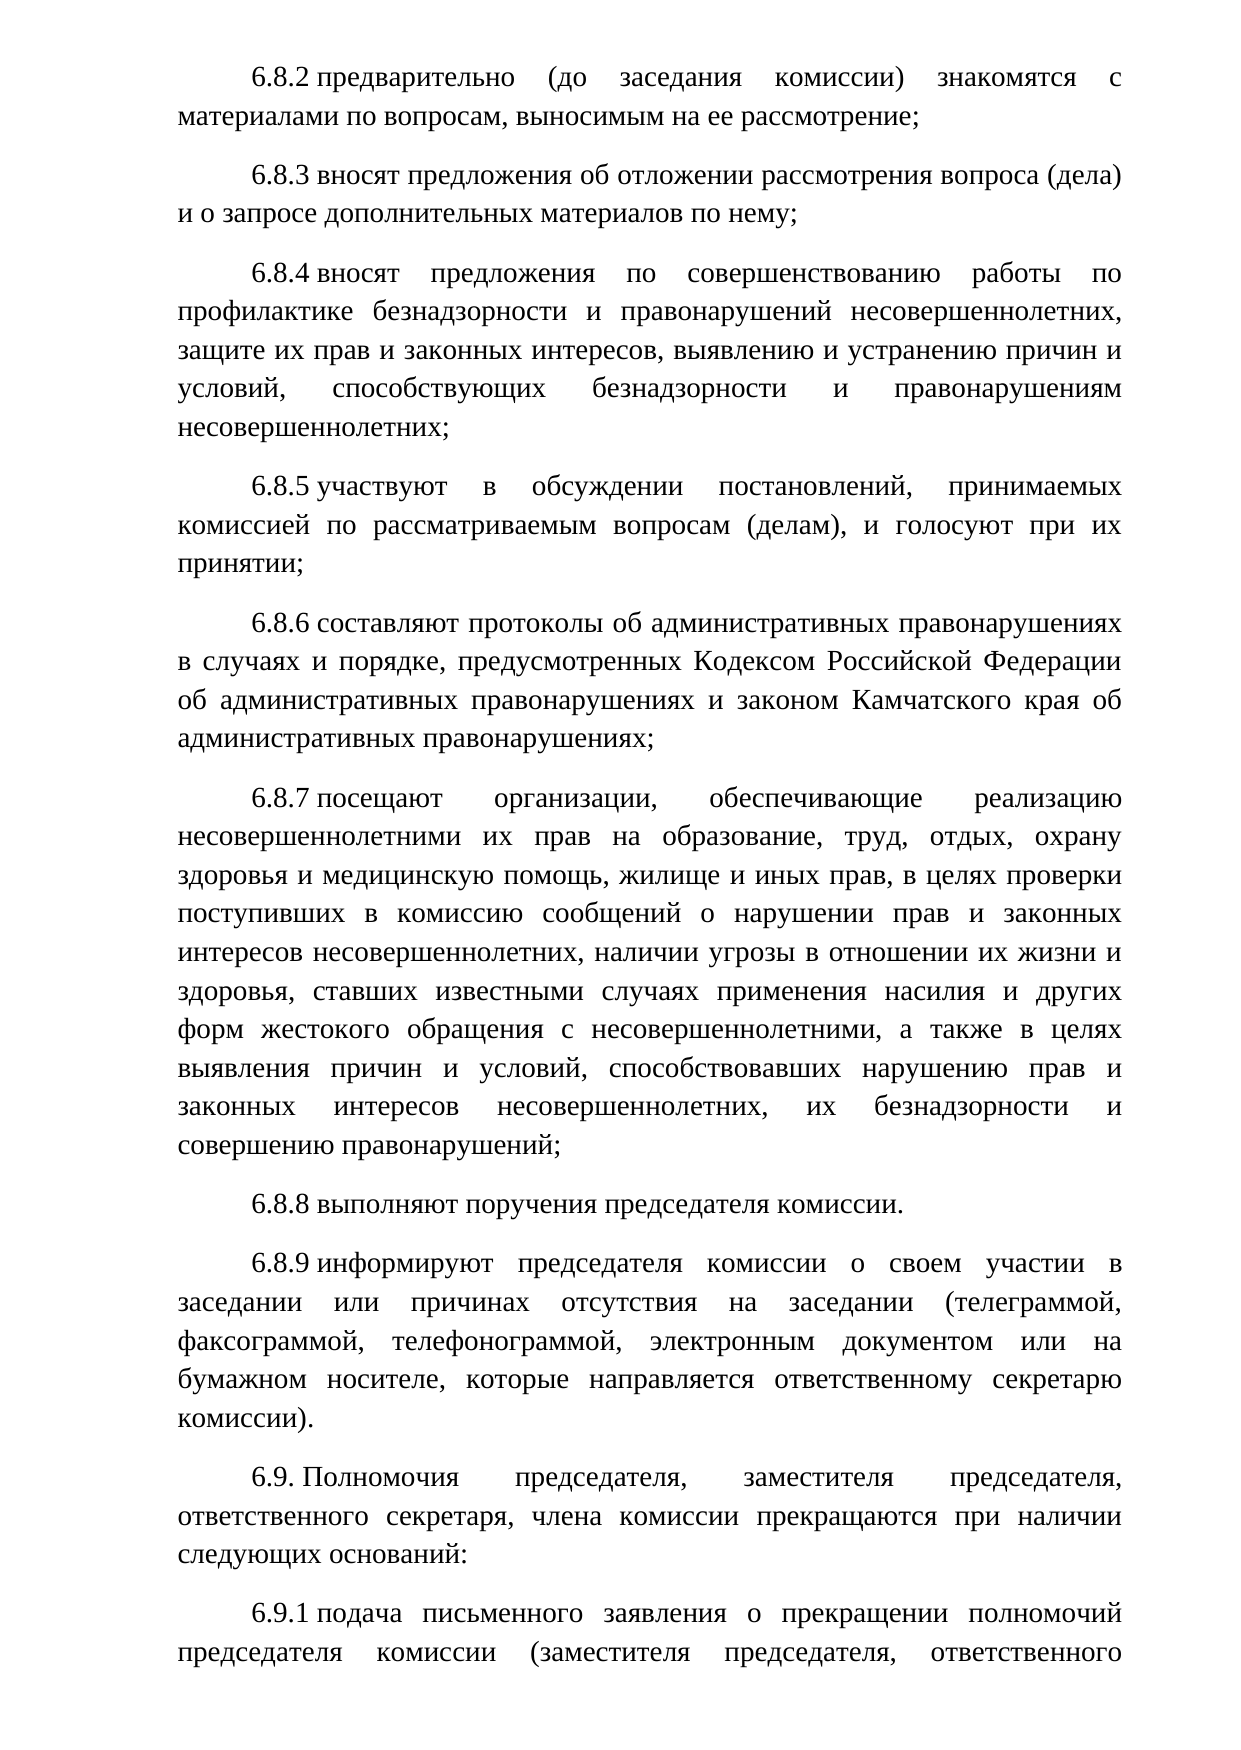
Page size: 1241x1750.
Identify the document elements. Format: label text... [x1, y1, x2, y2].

text 6.8.8 выполняют поручения председателя комиссии. [177, 1186, 1123, 1220]
text 6.8.9 информируют председателя комиссии о своем участии в заседании или причинах отсутствия на заседании (телеграммой, факсограммой, телефонограммой, электронным документом или на бумажном носителе, которые направляется ответственному секретарю комиссии). [177, 1246, 1123, 1433]
text 6.8.6 составляют протоколы об административных правонарушениях в случаях и порядке, предусмотренных Кодексом Российской Федерации об административных правонарушениях и законом Камчатского края об административных правонарушениях; [177, 605, 1123, 754]
text 6.9. Полномочия председателя, заместителя председателя, ответственного секретаря, члена комиссии прекращаются при наличии следующих оснований: [177, 1459, 1123, 1570]
text 6.8.3 вносят предложения об отложении рассмотрения вопроса (дела) и о запросе дополнительных материалов по нему; [177, 157, 1123, 229]
text 6.8.5 участвуют в обсуждении постановлений, принимаемых комиссией по рассматриваемым вопросам (делам), и голосуют при их принятии; [177, 468, 1123, 579]
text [177, 1596, 1123, 1668]
text 6.8.4 вносят предложения по совершенствованию работы по профилактике безнадзорности и правонарушений несовершеннолетних, защите их прав и законных интересов, выявлению и устранению причин и условий, способствующих безнадзорности и правонарушениям несовершеннолетних; [177, 255, 1123, 443]
text 6.8.7 посещают организации, обеспечивающие реализацию несовершеннолетними их прав на образование, труд, отдых, охрану здоровья и медицинскую помощь, жилище и иных прав, в целях проверки поступивших в комиссию сообщений о нарушении прав и законных интересов несовершеннолетних, наличии угрозы в отношении их жизни и здоровья, ставших известными случаях применения насилия и других форм жестокого обращения с несовершеннолетними, а также в целях выявления причин и условий, способствовавших нарушению прав и законных интересов несовершеннолетних, их безнадзорности и совершению правонарушений; [177, 780, 1123, 1160]
text 6.8.2 предварительно (до заседания комиссии) знакомятся с материалами по вопросам, выносимым на ее рассмотрение; [177, 59, 1123, 131]
